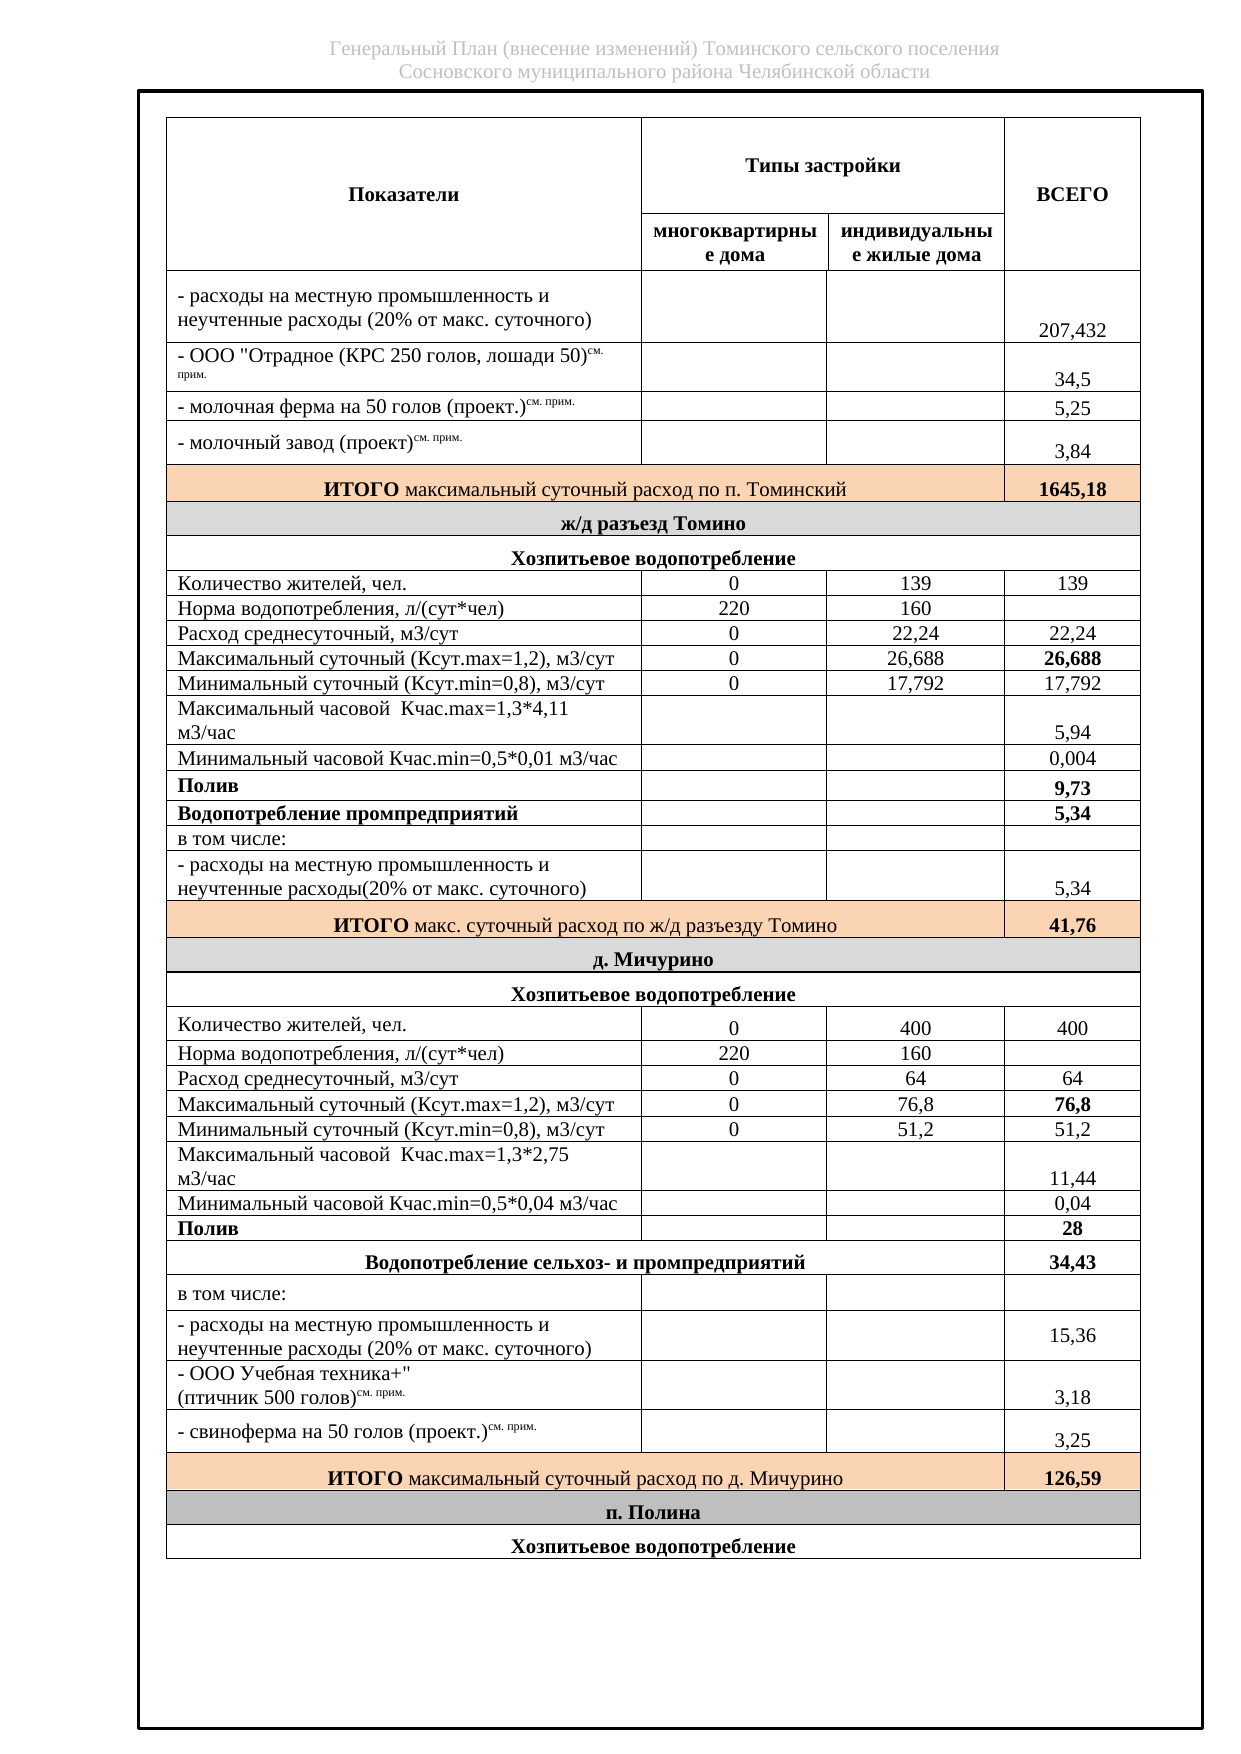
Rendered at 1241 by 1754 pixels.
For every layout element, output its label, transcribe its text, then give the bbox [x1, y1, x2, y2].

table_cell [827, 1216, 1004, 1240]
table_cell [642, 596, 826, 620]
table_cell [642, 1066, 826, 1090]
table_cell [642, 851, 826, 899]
table_cell многоквартирные дома [642, 214, 828, 270]
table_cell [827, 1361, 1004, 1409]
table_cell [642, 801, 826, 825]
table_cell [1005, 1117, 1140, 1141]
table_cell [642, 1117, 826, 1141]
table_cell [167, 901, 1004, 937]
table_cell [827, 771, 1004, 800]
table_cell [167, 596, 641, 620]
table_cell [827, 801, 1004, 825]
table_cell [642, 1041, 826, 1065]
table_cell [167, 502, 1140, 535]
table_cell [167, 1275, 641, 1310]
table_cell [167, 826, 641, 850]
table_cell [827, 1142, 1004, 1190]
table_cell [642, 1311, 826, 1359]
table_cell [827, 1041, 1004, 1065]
table_cell 5,25 [1005, 392, 1140, 420]
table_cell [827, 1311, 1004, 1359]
table_cell - молочный завод (проект)см. прим. [167, 421, 641, 463]
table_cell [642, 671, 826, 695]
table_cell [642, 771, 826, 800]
table_cell [827, 343, 1004, 391]
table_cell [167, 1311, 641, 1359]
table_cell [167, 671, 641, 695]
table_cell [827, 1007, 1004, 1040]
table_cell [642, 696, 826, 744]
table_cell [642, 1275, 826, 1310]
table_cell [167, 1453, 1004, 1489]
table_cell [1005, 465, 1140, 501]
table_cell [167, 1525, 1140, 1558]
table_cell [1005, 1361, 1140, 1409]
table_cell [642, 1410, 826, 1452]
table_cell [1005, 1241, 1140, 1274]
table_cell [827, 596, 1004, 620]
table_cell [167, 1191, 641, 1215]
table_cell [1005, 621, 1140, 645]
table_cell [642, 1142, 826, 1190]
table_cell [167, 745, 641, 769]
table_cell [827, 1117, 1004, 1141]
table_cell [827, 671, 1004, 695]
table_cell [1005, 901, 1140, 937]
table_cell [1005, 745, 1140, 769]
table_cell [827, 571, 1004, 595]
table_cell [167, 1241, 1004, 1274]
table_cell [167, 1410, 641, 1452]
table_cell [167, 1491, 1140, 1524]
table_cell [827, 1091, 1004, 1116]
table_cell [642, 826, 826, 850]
table_cell [642, 421, 826, 463]
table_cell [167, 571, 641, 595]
table_cell - расходы на местную промышленность и неучтенные расходы (20% от макс. суточного) [167, 271, 641, 342]
table_cell 3,84 [1005, 421, 1140, 463]
table_cell ИТОГО максимальный суточный расход по п. Томинский [167, 465, 1004, 501]
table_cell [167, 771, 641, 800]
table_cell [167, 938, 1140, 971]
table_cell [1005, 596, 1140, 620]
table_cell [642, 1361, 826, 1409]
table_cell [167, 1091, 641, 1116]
table_cell - молочная ферма на 50 голов (проект.)см. прим. [167, 392, 641, 420]
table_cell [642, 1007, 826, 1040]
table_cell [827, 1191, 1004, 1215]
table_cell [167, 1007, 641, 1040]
table_cell [642, 343, 826, 391]
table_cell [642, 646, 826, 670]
table_cell [827, 271, 1004, 342]
table_cell индивидуальные жилые дома [829, 214, 1004, 270]
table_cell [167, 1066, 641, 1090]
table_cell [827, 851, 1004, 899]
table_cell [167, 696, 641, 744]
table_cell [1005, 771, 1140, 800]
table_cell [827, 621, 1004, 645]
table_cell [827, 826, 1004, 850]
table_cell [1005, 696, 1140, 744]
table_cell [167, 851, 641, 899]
table_cell [642, 271, 826, 342]
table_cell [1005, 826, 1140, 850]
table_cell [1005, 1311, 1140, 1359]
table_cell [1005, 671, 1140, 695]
table_cell [642, 392, 826, 420]
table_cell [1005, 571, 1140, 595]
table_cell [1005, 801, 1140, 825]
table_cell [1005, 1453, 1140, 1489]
table_cell [827, 421, 1004, 463]
table_cell 207,432 [1005, 271, 1140, 342]
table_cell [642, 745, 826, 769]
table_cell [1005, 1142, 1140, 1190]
table_cell 34,5 [1005, 343, 1140, 391]
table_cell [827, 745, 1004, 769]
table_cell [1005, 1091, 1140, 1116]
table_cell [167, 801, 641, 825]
table_cell - ООО "Отрадное (КРС 250 голов, лошади 50)см. прим. [167, 343, 641, 391]
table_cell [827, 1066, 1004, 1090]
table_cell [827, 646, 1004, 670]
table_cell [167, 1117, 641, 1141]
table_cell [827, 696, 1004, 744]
table_header ВСЕГО [1005, 118, 1140, 270]
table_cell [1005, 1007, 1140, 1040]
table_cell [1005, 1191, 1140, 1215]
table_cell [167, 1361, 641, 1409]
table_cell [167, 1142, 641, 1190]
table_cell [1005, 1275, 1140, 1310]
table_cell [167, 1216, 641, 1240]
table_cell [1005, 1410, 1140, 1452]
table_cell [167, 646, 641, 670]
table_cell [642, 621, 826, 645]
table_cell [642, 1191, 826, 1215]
table_header Типы застройки [642, 118, 1004, 213]
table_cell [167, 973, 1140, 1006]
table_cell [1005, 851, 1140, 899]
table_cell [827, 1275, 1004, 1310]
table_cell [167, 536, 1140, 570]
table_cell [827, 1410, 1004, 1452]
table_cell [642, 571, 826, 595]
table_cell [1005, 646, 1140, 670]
table_cell [827, 392, 1004, 420]
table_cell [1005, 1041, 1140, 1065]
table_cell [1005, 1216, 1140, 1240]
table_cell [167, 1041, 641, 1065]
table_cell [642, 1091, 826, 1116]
table_header Показатели [167, 118, 641, 270]
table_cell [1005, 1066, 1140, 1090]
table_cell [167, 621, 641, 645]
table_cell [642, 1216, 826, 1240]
